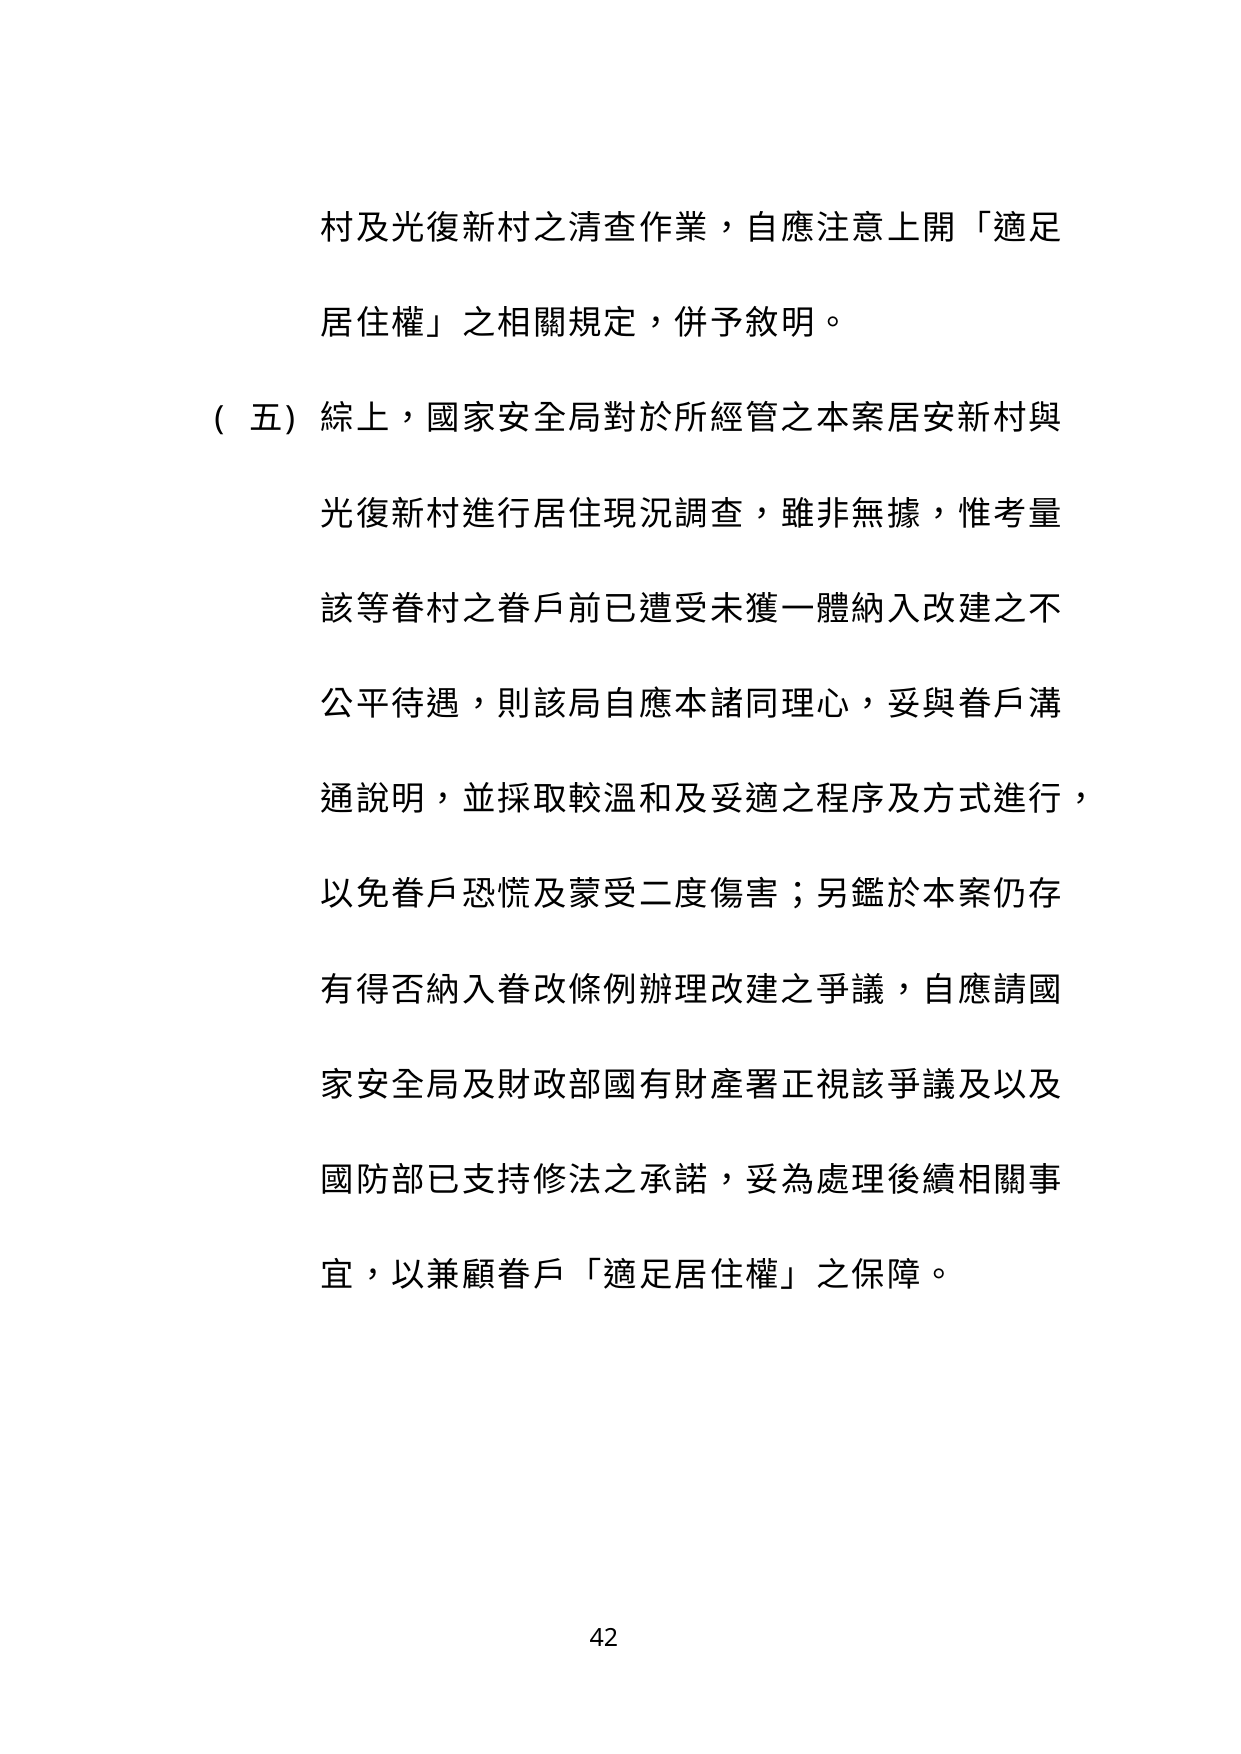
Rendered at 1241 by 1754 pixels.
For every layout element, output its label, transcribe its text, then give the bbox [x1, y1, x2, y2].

subtitle 綜上，國家安全局對於所經管之本案居安新村與光復新村進行居住現況調查，雖非無據，惟考量該等眷村之眷戶前已遭受未獲一體納入改建之不公平待遇，則該局自應本諸同理心，妥與眷戶溝通說明，並採取較溫和及妥適之程序及方式進行，以免眷戶恐慌及蒙受二度傷害；另鑑於本案仍存有得否納入眷改條例辦理改建之爭議，自應請國家安全局及財政部國有財產署正視該爭議及以及國防部已支持修法之承諾，妥為處理後續相關事宜，以兼顧眷戶「適足居住權」之保障。 [214, 368, 1064, 1320]
